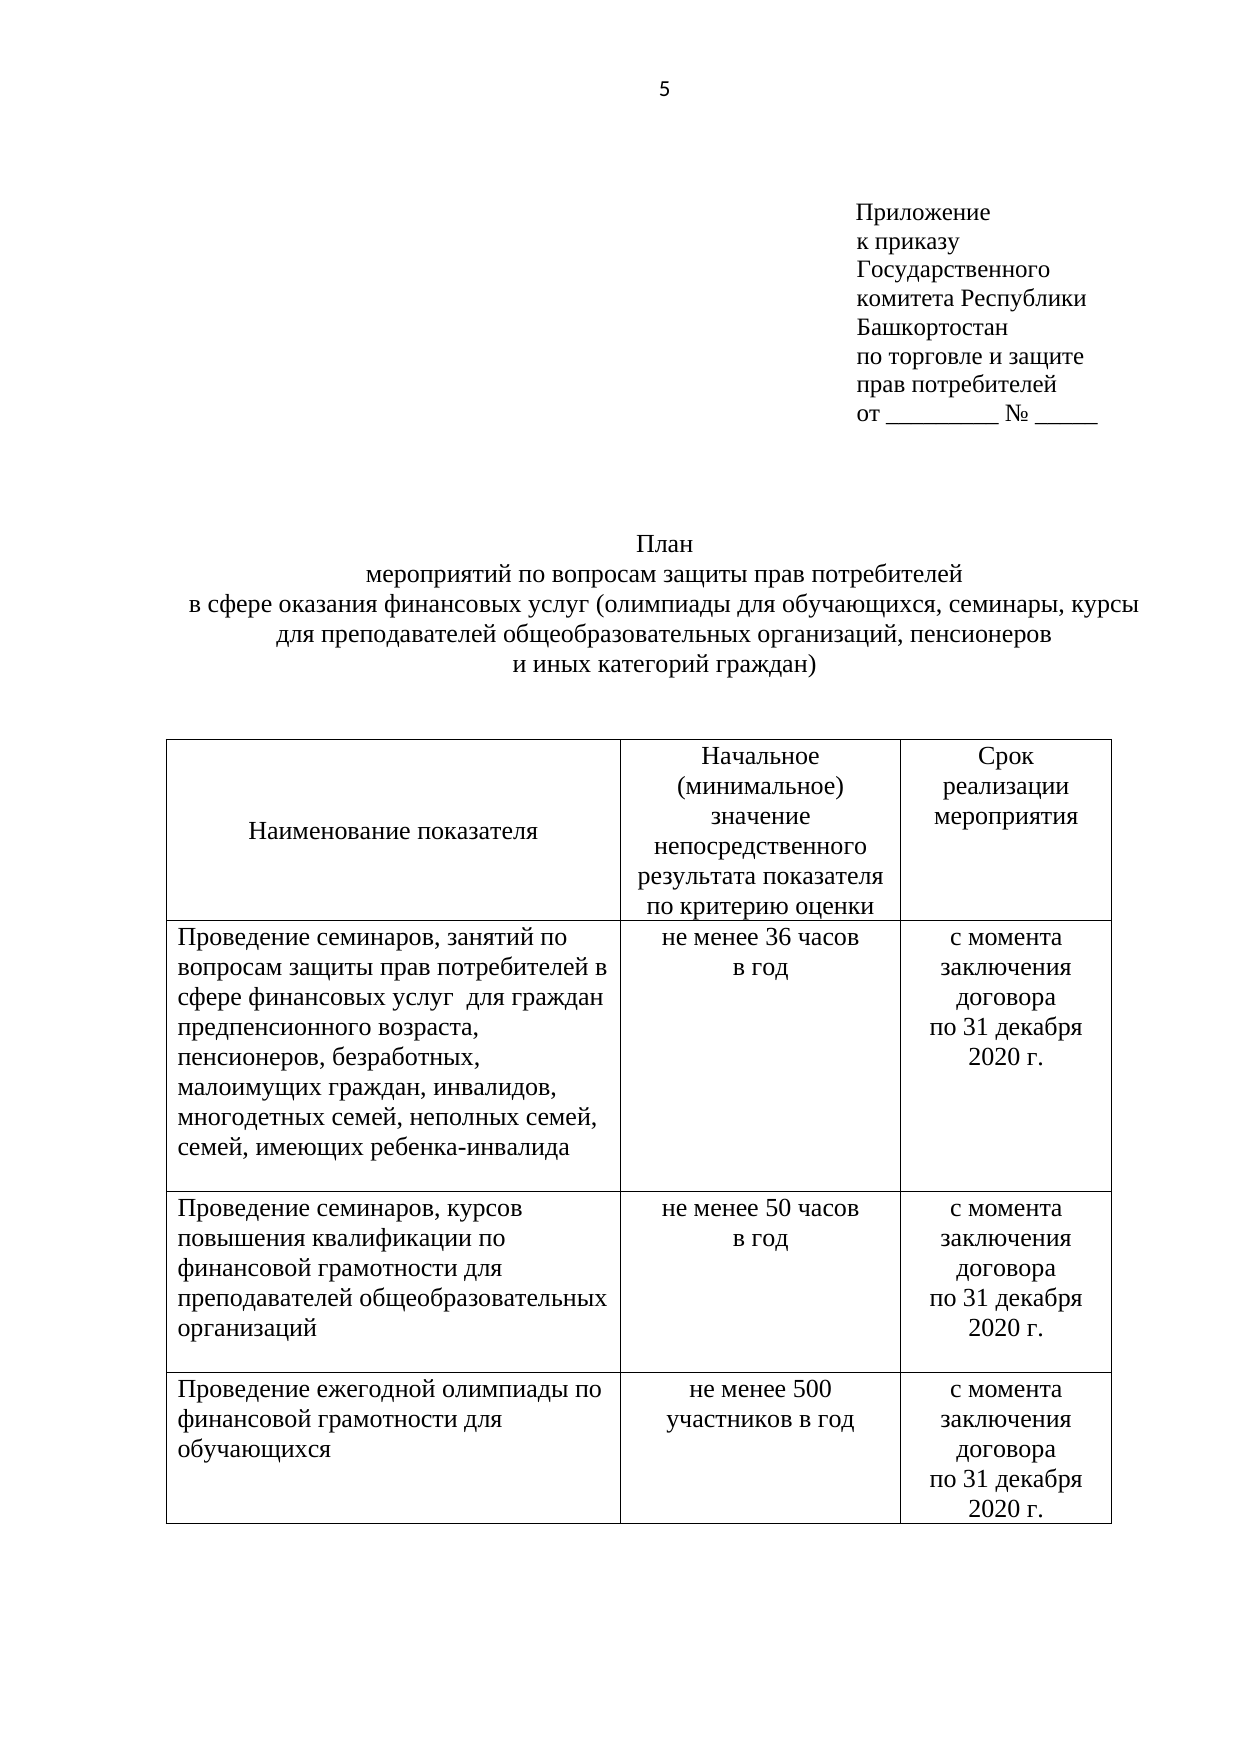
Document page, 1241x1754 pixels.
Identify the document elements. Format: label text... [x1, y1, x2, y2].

table_cell не менее 500 участников в год [621, 1373, 900, 1523]
text и иных категорий граждан) [177, 648, 1152, 678]
table_cell не менее 50 часов в год [621, 1192, 900, 1372]
table_header Наименование показателя [167, 740, 620, 920]
table_cell Проведение семинаров, курсов повышения квалификации по финансовой грамотности для преподавателей общеобразовательных организаций [167, 1192, 620, 1372]
table_header Начальное (минимальное) значение непосредственного результата показателя по критерию оценки [621, 740, 900, 920]
text по торговле и защите [856, 341, 1152, 369]
table_cell с момента заключения договора по 31 декабря 2020 г. [901, 1192, 1111, 1372]
text прав потребителей [856, 369, 1152, 398]
text мероприятий по вопросам защиты прав потребителей [177, 558, 1152, 588]
table_header Срок реализации мероприятия [901, 740, 1111, 920]
table_cell с момента заключения договора по 31 декабря 2020 г. [901, 1373, 1111, 1523]
text Приложение [177, 197, 1152, 226]
text от _________ № _____ [856, 398, 1152, 427]
table_cell с момента заключения договора по 31 декабря 2020 г. [901, 921, 1111, 1191]
table_cell не менее 36 часов в год [621, 921, 900, 1191]
text План [177, 528, 1152, 558]
text к приказу Государственного [856, 226, 1152, 283]
text комитета Республики Башкортостан [856, 283, 1152, 341]
text в сфере оказания финансовых услуг (олимпиады для обучающихся, семинары, курсы для преподавателей общеобразовательных организаций, пенсионеров [177, 588, 1152, 648]
table_cell Проведение ежегодной олимпиады по финансовой грамотности для обучающихся [167, 1373, 620, 1523]
table_cell Проведение семинаров, занятий по вопросам защиты прав потребителей в сфере финансовых услуг для граждан предпенсионного возраста, пенсионеров, безработных, малоимущих граждан, инвалидов, многодетных семей, неполных семей, семей, имеющих ребенка-инвалида [167, 921, 620, 1191]
